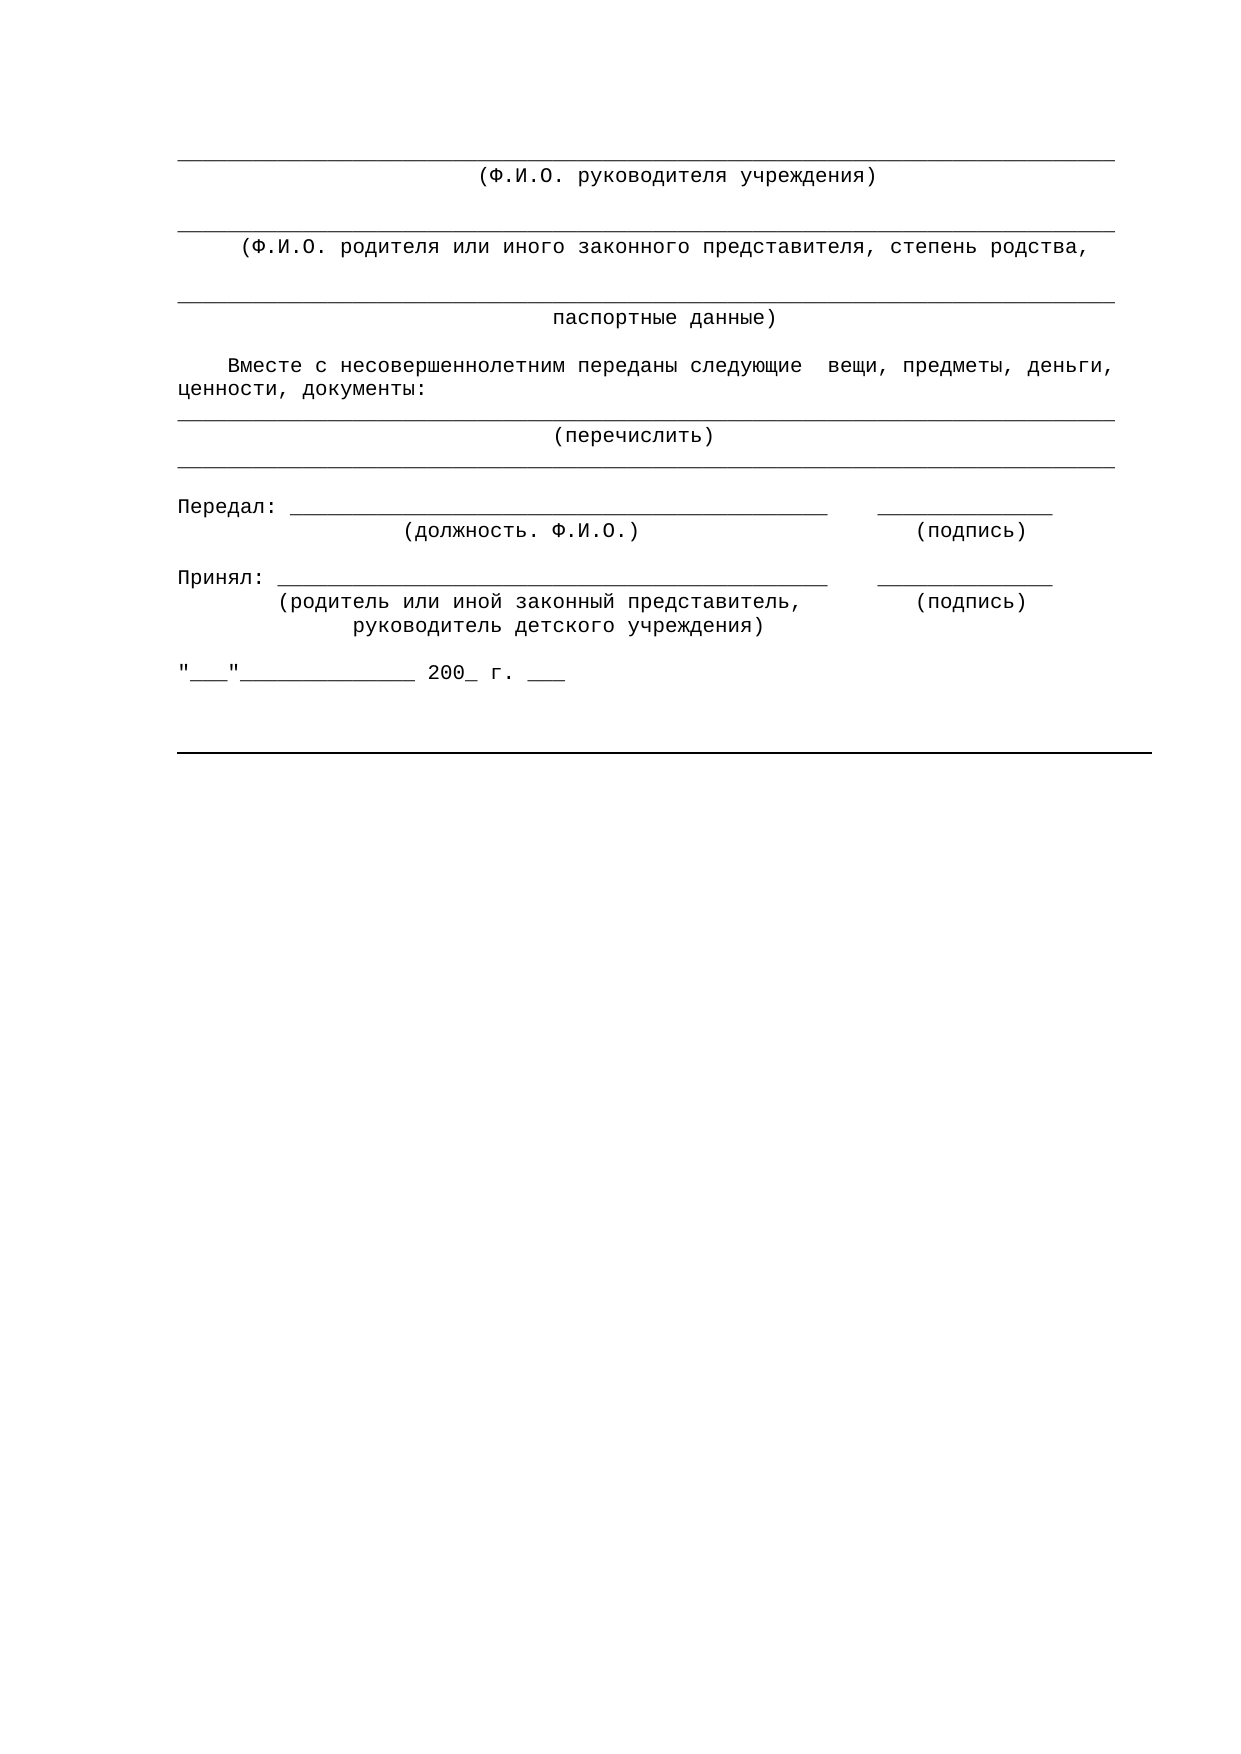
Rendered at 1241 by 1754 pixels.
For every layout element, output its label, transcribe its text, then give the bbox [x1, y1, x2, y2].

text (Ф.И.О. родителя или иного законного представителя, степень родства, [177, 236, 1152, 260]
text ценности, документы: [177, 378, 1152, 402]
text паспортные данные) [177, 307, 1152, 331]
text Принял: ____________________________________________ ______________ [177, 567, 1152, 591]
text ___________________________________________________________________________ [177, 402, 1152, 426]
text (должность. Ф.И.О.) (подпись) [177, 520, 1152, 544]
text ___________________________________________________________________________ [177, 449, 1152, 473]
text (перечислить) [177, 426, 1152, 449]
text руководитель детского учреждения) [177, 615, 1152, 638]
text ___________________________________________________________________________ [177, 284, 1152, 307]
text ___________________________________________________________________________ [177, 142, 1152, 165]
text Вместе с несовершеннолетним переданы следующие вещи, предметы, деньги, [177, 354, 1152, 378]
text "___"______________ 200_ г. ___ [177, 662, 1152, 686]
text ___________________________________________________________________________ [177, 213, 1152, 236]
text (родитель или иной законный представитель, (подпись) [177, 591, 1152, 615]
text Передал: ___________________________________________ ______________ [177, 496, 1152, 520]
text (Ф.И.О. руководителя учреждения) [177, 165, 1152, 189]
